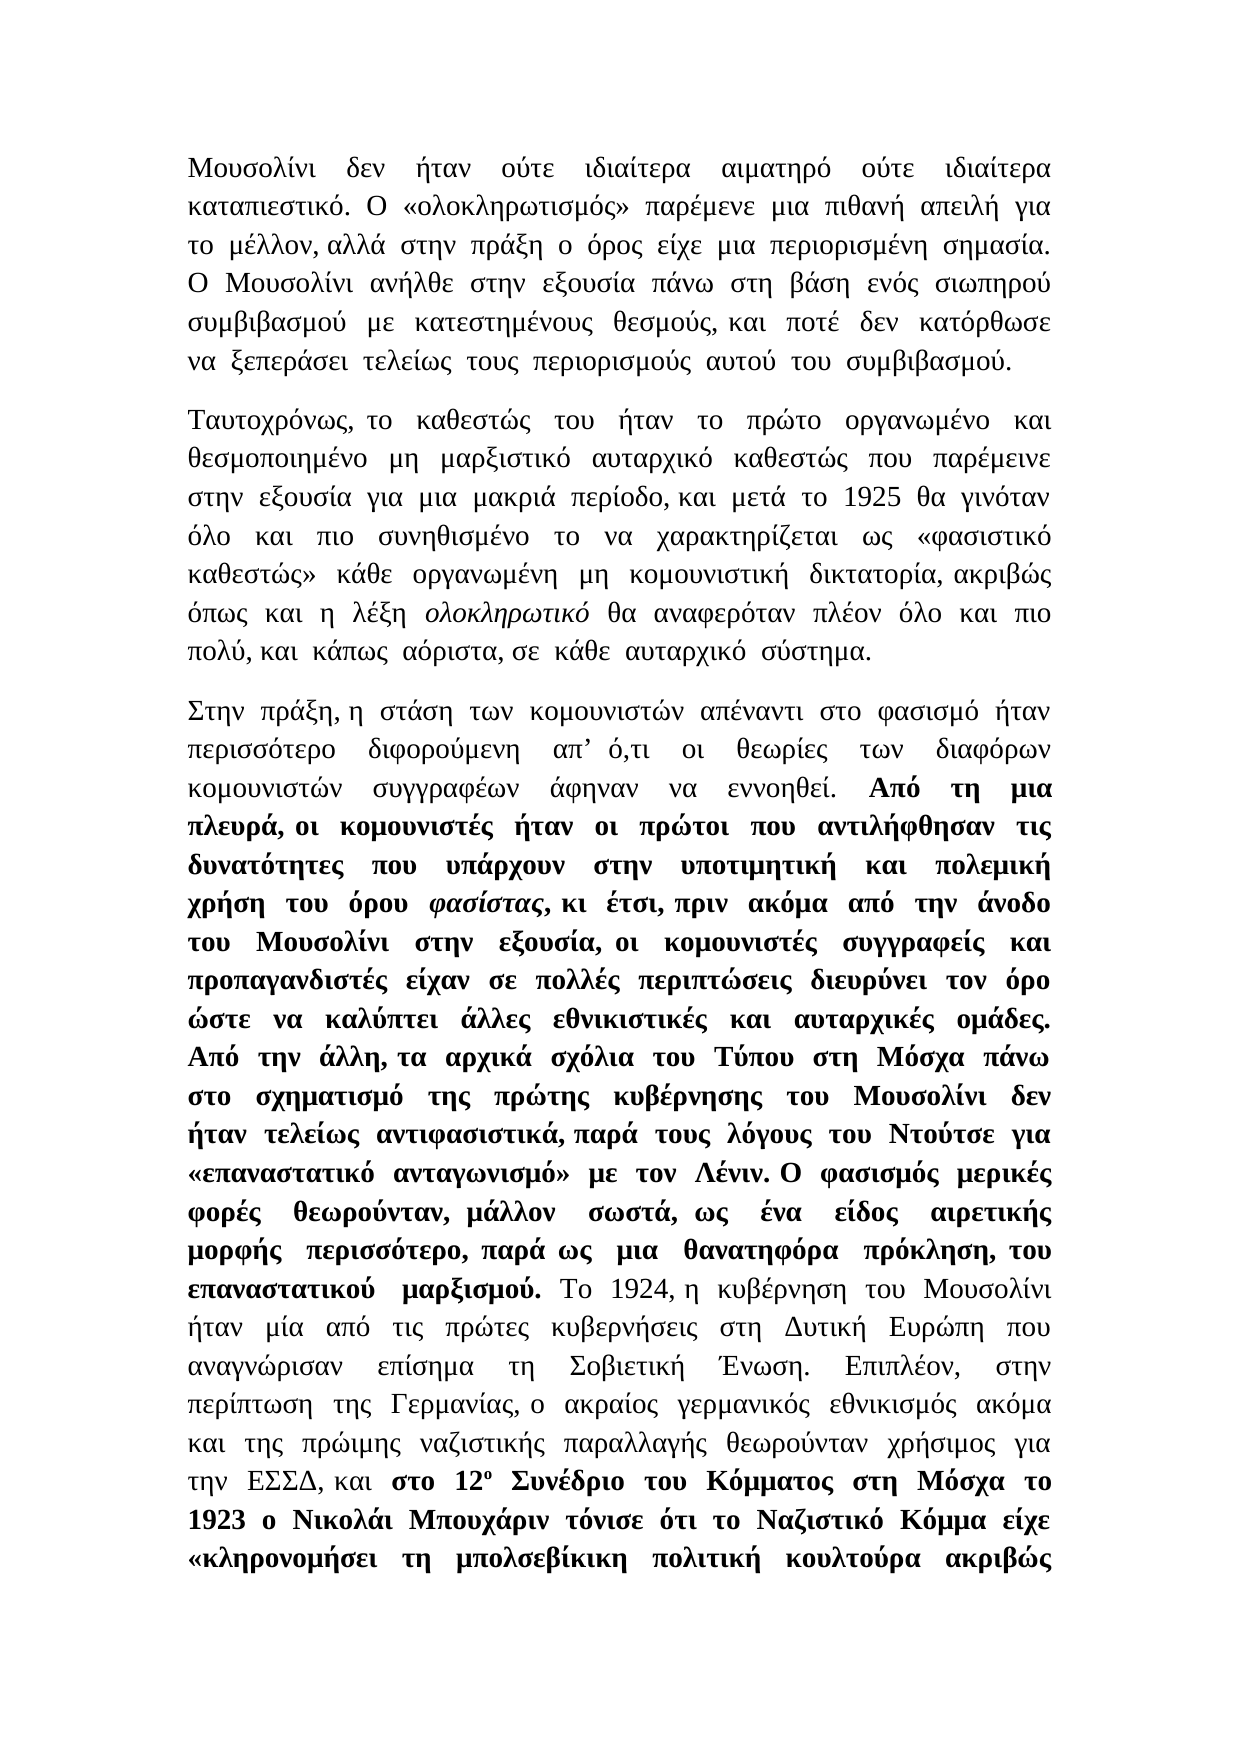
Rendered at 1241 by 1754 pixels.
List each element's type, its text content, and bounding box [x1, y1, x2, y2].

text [187, 693, 1053, 1574]
text Ταυτοχρόνως, το καθεστώς του ήταν το πρώτο οργανωμένο και θεσμοποιημένο μη μαρξιστικό αυταρχικό καθεστώς που παρέμεινε στην εξουσία για μια μακριά περίοδο, και μετά το 1925 θα γινόταν όλο και πιο συνηθισμένο το να χαρακτηρίζεται ως «φασιστικό καθεστώς» κάθε οργανωμένη μη κομουνιστική δικτατορία, ακριβώς όπως και η λέξη ολοκληρωτικό θα αναφερόταν πλέον όλο και πιο πολύ, και κάπως αόριστα, σε κάθε αυταρχικό σύστημα. [187, 402, 1053, 667]
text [187, 150, 1053, 376]
